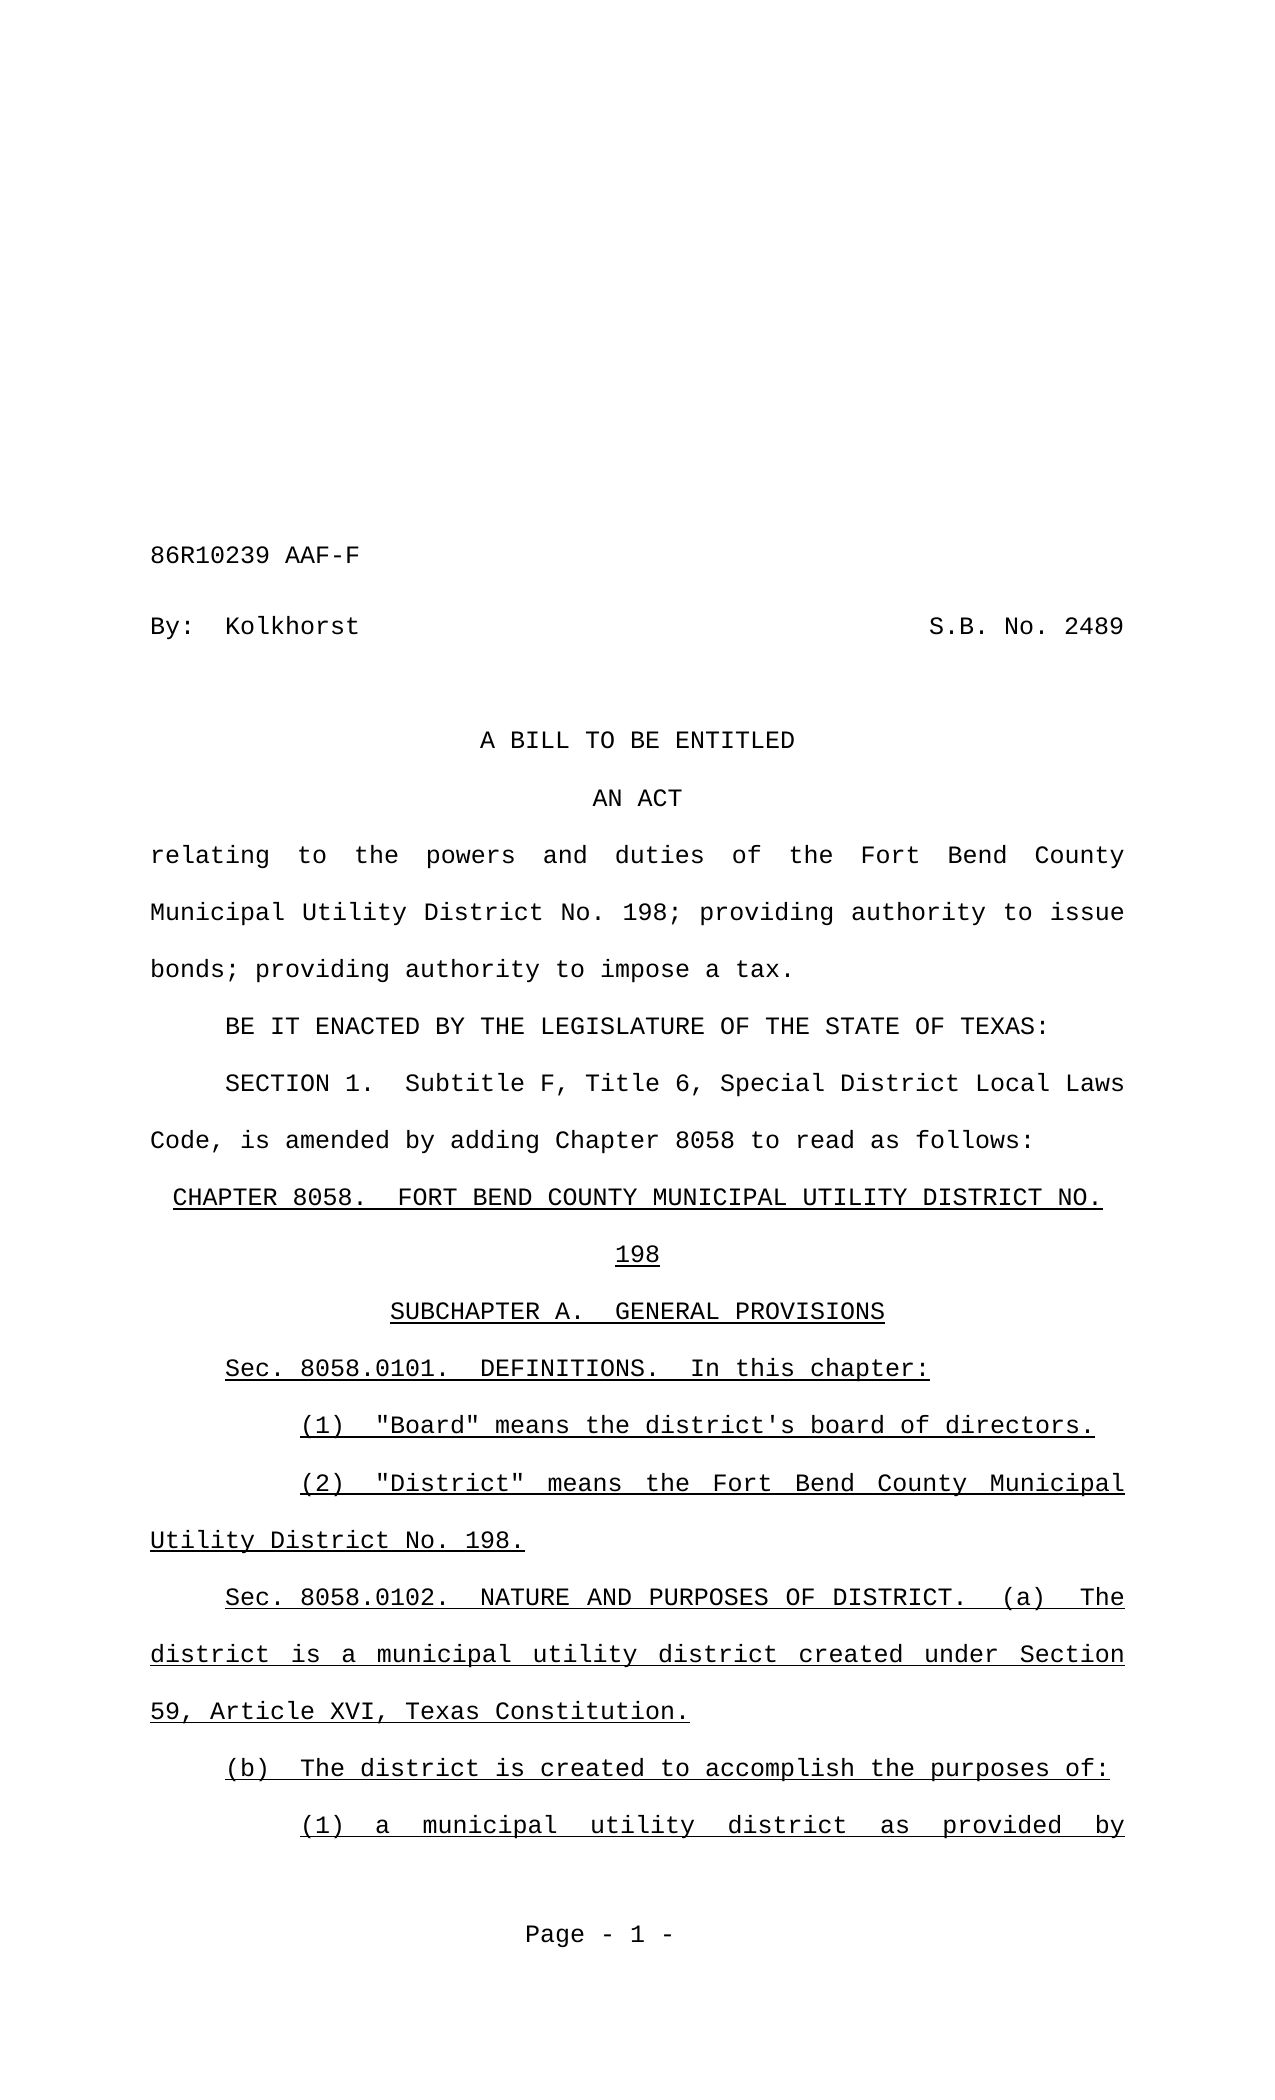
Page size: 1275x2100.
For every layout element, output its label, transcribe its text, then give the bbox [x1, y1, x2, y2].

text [150, 1812, 1125, 1841]
text SECTION 1. Subtitle F, Title 6, Special District Local Laws Code, is amended by adding Chapter 8058 to read as follows: [150, 1070, 1125, 1156]
text A BILL TO BE ENTITLED [150, 728, 1125, 756]
text (b) The district is created to accomplish the purposes of: [150, 1755, 1125, 1784]
text relating to the powers and duties of the Fort Bend County Municipal Utility District No. 198; providing authority to issue bonds; providing authority to impose a tax. [150, 842, 1125, 985]
text Sec. 8058.0102. NATURE AND PURPOSES OF DISTRICT. (a) The district is a municipal utility district created under Section 59, Article XVI, Texas Constitution. [150, 1666, 1125, 1727]
text 86R10239 AAF-F [150, 542, 1125, 571]
text BE IT ENACTED BY THE LEGISLATURE OF THE STATE OF TEXAS: [150, 1013, 1125, 1042]
text (1) "Board" means the district's board of directors. [150, 1413, 1125, 1441]
text By: Kolkhorst S.B. No. 2489 [150, 614, 1125, 642]
text Sec. 8058.0101. DEFINITIONS. In this chapter: [150, 1356, 1125, 1384]
text Sec. 8058.0102. NATURE AND PURPOSES OF DISTRICT. (a) The district is a municipal utility district created under Section 59, Article XVI, Texas Constitution. [150, 1584, 1125, 1665]
text AN ACT [150, 785, 1125, 813]
text CHAPTER 8058. FORT BEND COUNTY MUNICIPAL UTILITY DISTRICT NO. 198 [150, 1184, 1125, 1270]
text (2) "District" means the Fort Bend County Municipal Utility District No. 198. [150, 1470, 1125, 1556]
text SUBCHAPTER A. GENERAL PROVISIONS [150, 1299, 1125, 1327]
